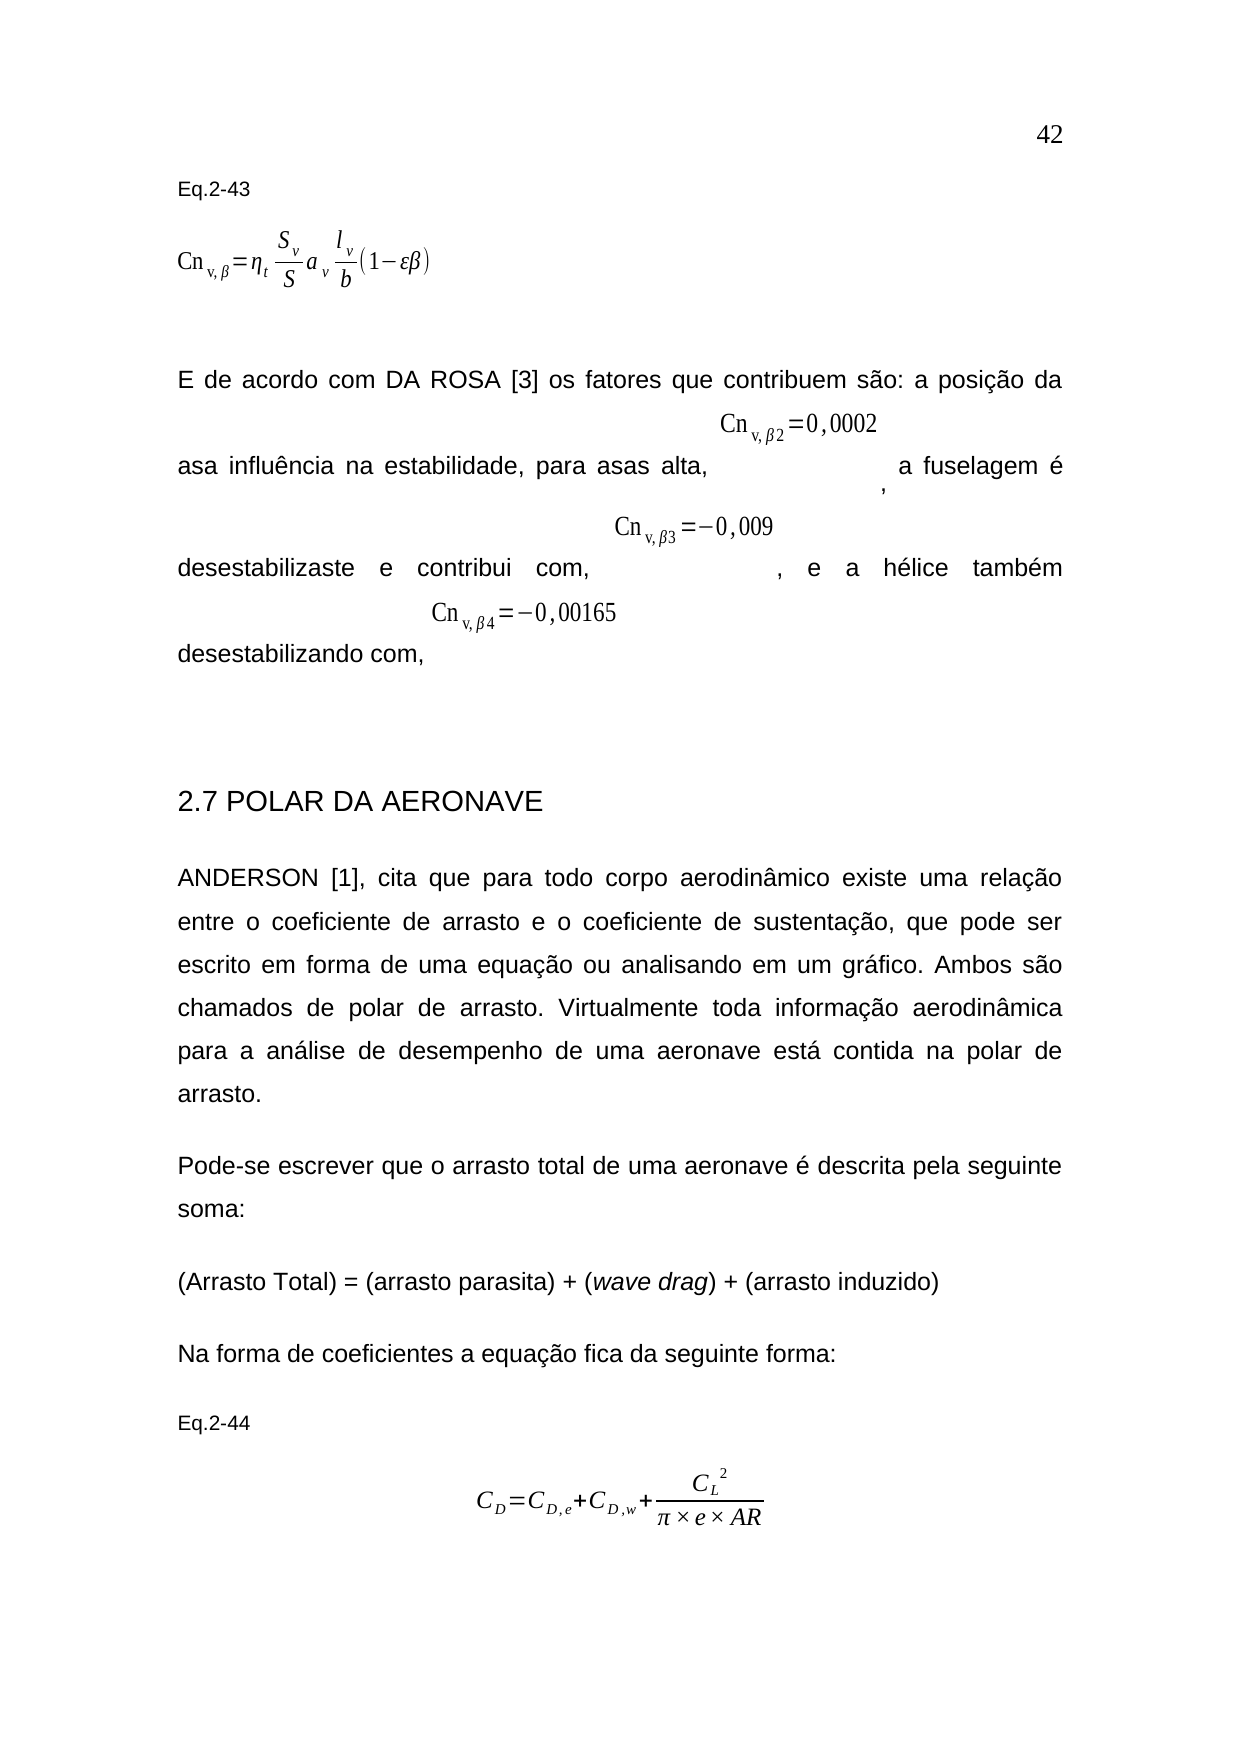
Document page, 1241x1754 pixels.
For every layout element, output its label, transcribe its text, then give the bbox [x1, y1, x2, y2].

subtitle POLAR DA AERONAVE [177, 784, 1064, 817]
text (Arrasto Total) = (arrasto parasita) + (wave drag) + (arrasto induzido) [177, 1267, 1063, 1295]
text Pode-se escrever que o arrasto total de uma aeronave é descrita pela seguinte soma: [177, 1151, 1063, 1223]
text E de acordo com DA ROSA [3] os fatores que contribuem são: a posição da asa influência na estabilidade, para asas alta, , a fuselagem é desestabilizaste e contribui com, , e a hélice também desestabilizando com, [177, 365, 1063, 668]
text Na forma de coeficientes a equação fica da seguinte forma: [177, 1339, 1063, 1368]
text ANDERSON [1], cita que para todo corpo aerodinâmico existe uma relação entre o coeficiente de arrasto e o coeficiente de sustentação, que pode ser escrito em forma de uma equação ou analisando em um gráfico. Ambos são chamados de polar de arrasto. Virtualmente toda informação aerodinâmica para a análise de desempenho de uma aeronave está contida na polar de arrasto. [177, 863, 1063, 1108]
